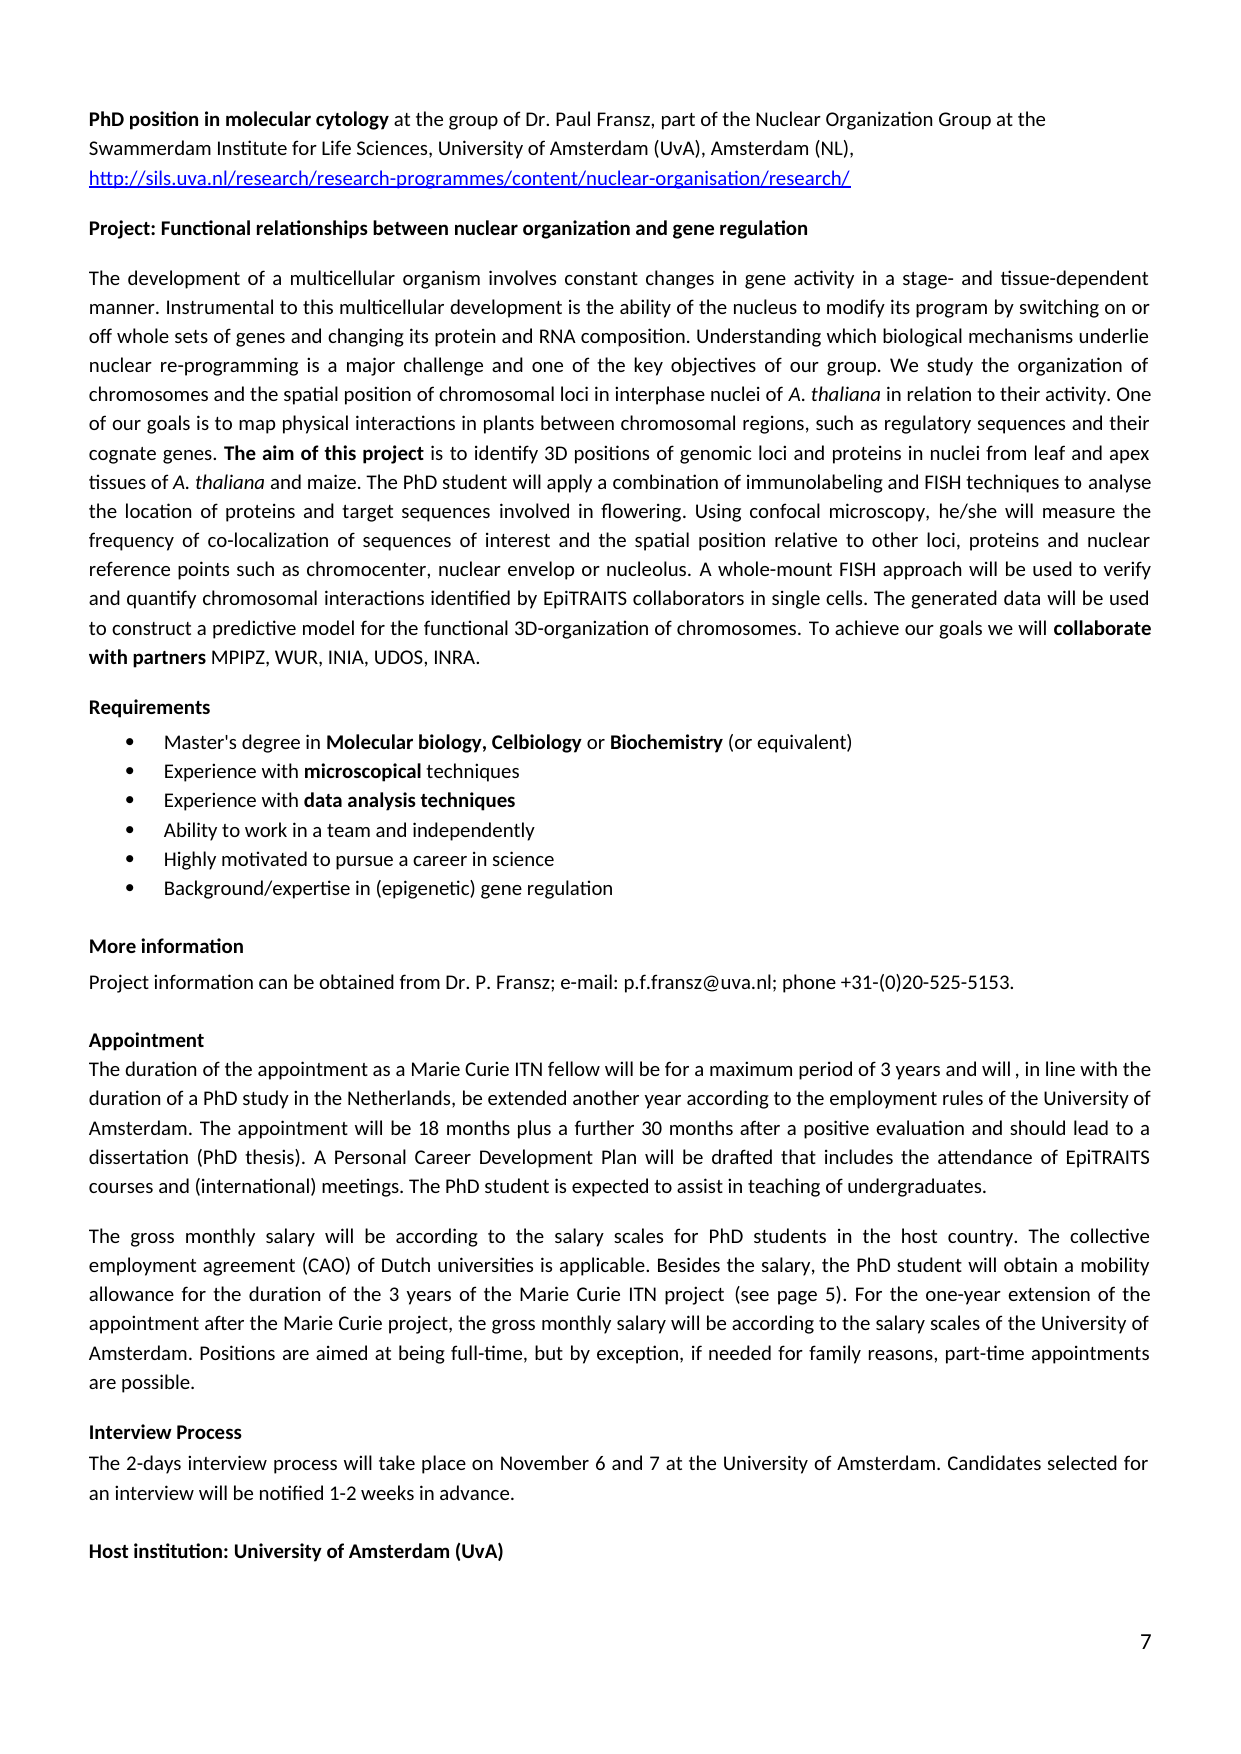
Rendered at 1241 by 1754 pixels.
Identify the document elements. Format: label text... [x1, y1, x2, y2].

list Experience with microscopical techniques [126, 758, 1152, 784]
text Host institution: University of Amsterdam (UvA) [89, 1538, 1152, 1563]
list Highly motivated to pursue a career in science [126, 846, 1152, 871]
list Ability to work in a team and independently [126, 817, 1152, 842]
text The gross monthly salary will be according to the salary scales for PhD students in the host country. The collective employment agreement (CAO) of Dutch universities is applicable. Besides the salary, the PhD student will obtain a mobility allowance for the duration of the 3 years of the Marie Curie ITN project (see page 5). For the one-year extension of the appointment after the Marie Curie project, the gross monthly salary will be according to the salary scales of the University of Amsterdam. Positions are aimed at being full-time, but by exception, if needed for family reasons, part-time appointments are possible. [89, 1223, 1152, 1394]
list Master's degree in Molecular biology, Celbiology or Biochemistry (or equivalent) [126, 729, 1152, 755]
text More information [89, 933, 1152, 959]
text PhD position in molecular cytology at the group of Dr. Paul Fransz, part of the Nuclear Organization Group at the Swammerdam Institute for Life Sciences, University of Amsterdam (UvA), Amsterdam (NL), http://sils.uva.nl/research/research-programmes/content/nuclear-organisation/research/ [89, 106, 1152, 190]
text Appointment The duration of the appointment as a Marie Curie ITN fellow will be for a maximum period of 3 years and will, in line with the duration of a PhD study in the Netherlands, be extended another year according to the employment rules of the University of Amsterdam. The appointment will be 18 months plus a further 30 months after a positive evaluation and should lead to a dissertation (PhD thesis). A Personal Career Development Plan will be drafted that includes the attendance of EpiTRAITS courses and (international) meetings. The PhD student is expected to assist in teaching of undergraduates. [89, 1027, 1152, 1198]
text Requirements [89, 694, 1152, 719]
text The development of a multicellular organism involves constant changes in gene activity in a stage- and tissue-dependent manner. Instrumental to this multicellular development is the ability of the nucleus to modify its program by switching on or off whole sets of genes and changing its protein and RNA composition. Understanding which biological mechanisms underlie nuclear re-programming is a major challenge and one of the key objectives of our group. We study the organization of chromosomes and the spatial position of chromosomal loci in interphase nuclei of A. thaliana in relation to their activity. One of our goals is to map physical interactions in plants between chromosomal regions, such as regulatory sequences and their cognate genes. The aim of this project is to identify 3D positions of genomic loci and proteins in nuclei from leaf and apex tissues of A. thaliana and maize. The PhD student will apply a combination of immunolabeling and FISH techniques to analyse the location of proteins and target sequences involved in flowering. Using confocal microscopy, he/she will measure the frequency of co-localization of sequences of interest and the spatial position relative to other loci, proteins and nuclear reference points such as chromocenter, nuclear envelop or nucleolus. A whole-mount FISH approach will be used to verify and quantify chromosomal interactions identified by EpiTRAITS collaborators in single cells. The generated data will be used to construct a predictive model for the functional 3D-organization of chromosomes. To achieve our goals we will collaborate with partners MPIPZ, WUR, INIA, UDOS, INRA. [89, 265, 1152, 669]
list Background/expertise in (epigenetic) gene regulation [126, 875, 1152, 901]
text The 2-days interview process will take place on November 6 and 7 at the University of Amsterdam. Candidates selected for an interview will be notified 1-2 weeks in advance. [89, 1451, 1152, 1505]
text Project: Functional relationships between nuclear organization and gene regulation [89, 215, 1152, 240]
list Experience with data analysis techniques [126, 788, 1152, 813]
text Project information can be obtained from Dr. P. Fransz; e-mail: p.f.fransz@uva.nl; phone +31-(0)20-525-5153. [89, 969, 1152, 994]
text Interview Process [89, 1419, 1152, 1444]
